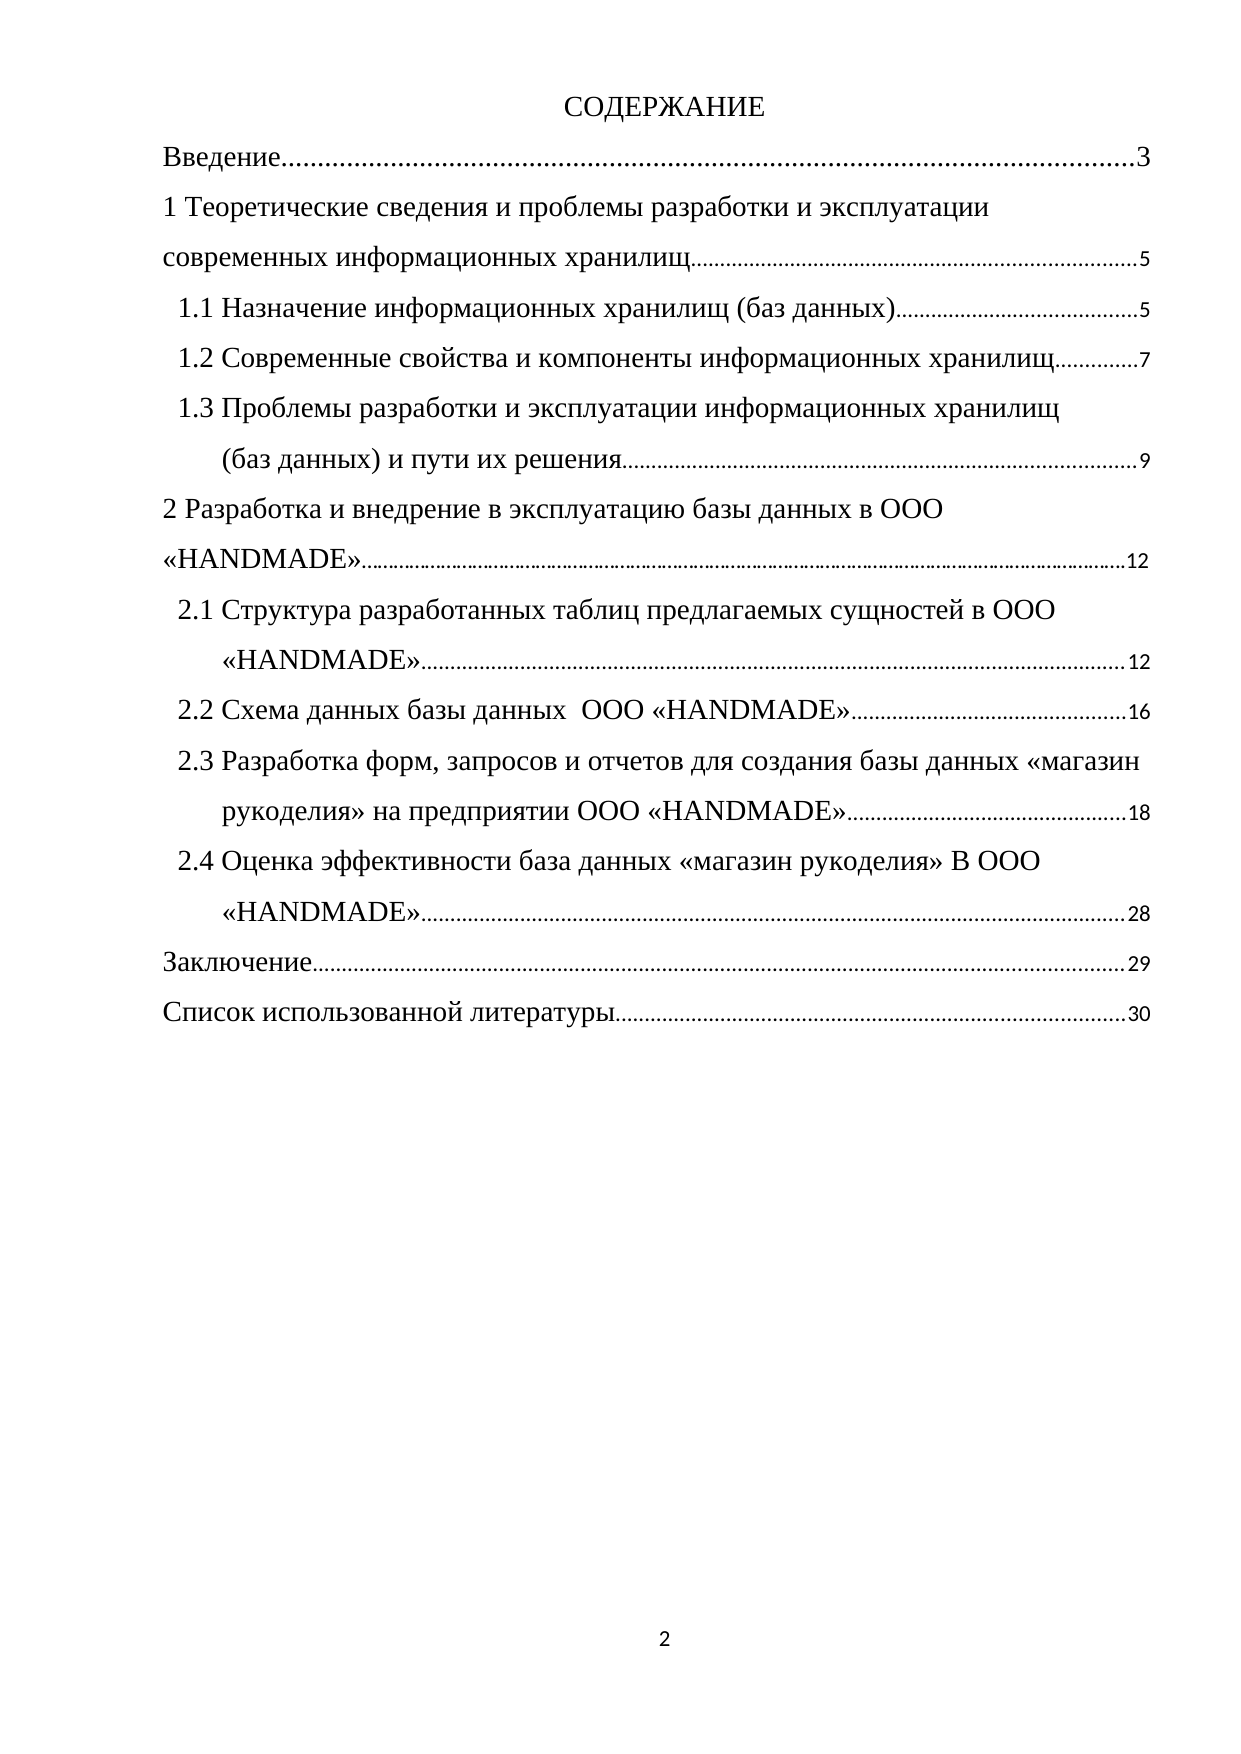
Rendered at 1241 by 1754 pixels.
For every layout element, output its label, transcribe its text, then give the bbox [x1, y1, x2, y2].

text Введение 3 [162, 139, 1152, 172]
text Список использованной литературы 30 [162, 994, 1152, 1028]
text 2.3 Разработка форм, запросов и отчетов для создания базы данных «магазин рукоделия» на предприятии ООО «HANDMADE» 18 [177, 743, 1152, 827]
text 2.1 Структура разработанных таблиц предлагаемых сущностей в ООО «HANDMADE» 12 [177, 592, 1152, 676]
text 1 Теоретические сведения и проблемы разработки и эксплуатации современных информационных хранилищ 5 [162, 189, 1152, 273]
text 1.2 Современные свойства и компоненты информационных хранилищ 7 [177, 340, 1152, 374]
text 1.1 Назначение информационных хранилищ (баз данных) 5 [177, 290, 1152, 323]
text 1.3 Проблемы разработки и эксплуатации информационных хранилищ (баз данных) и пути их решения 9 [177, 391, 1152, 474]
text СОДЕРЖАНИЕ [177, 89, 1152, 122]
text 2.4 Оценка эффективности база данных «магазин рукоделия» В ООО «HANDMADE» 28 [177, 843, 1152, 927]
text 2 Разработка и внедрение в эксплуатацию базы данных в ООО «HANDMADE»……………………………………………………………………………………………………………………………….12 [162, 491, 1152, 575]
text 2.2 Схема данных базы данных ООО «HANDMADE» 16 [177, 692, 1152, 726]
text Заключение 29 [162, 944, 1152, 977]
